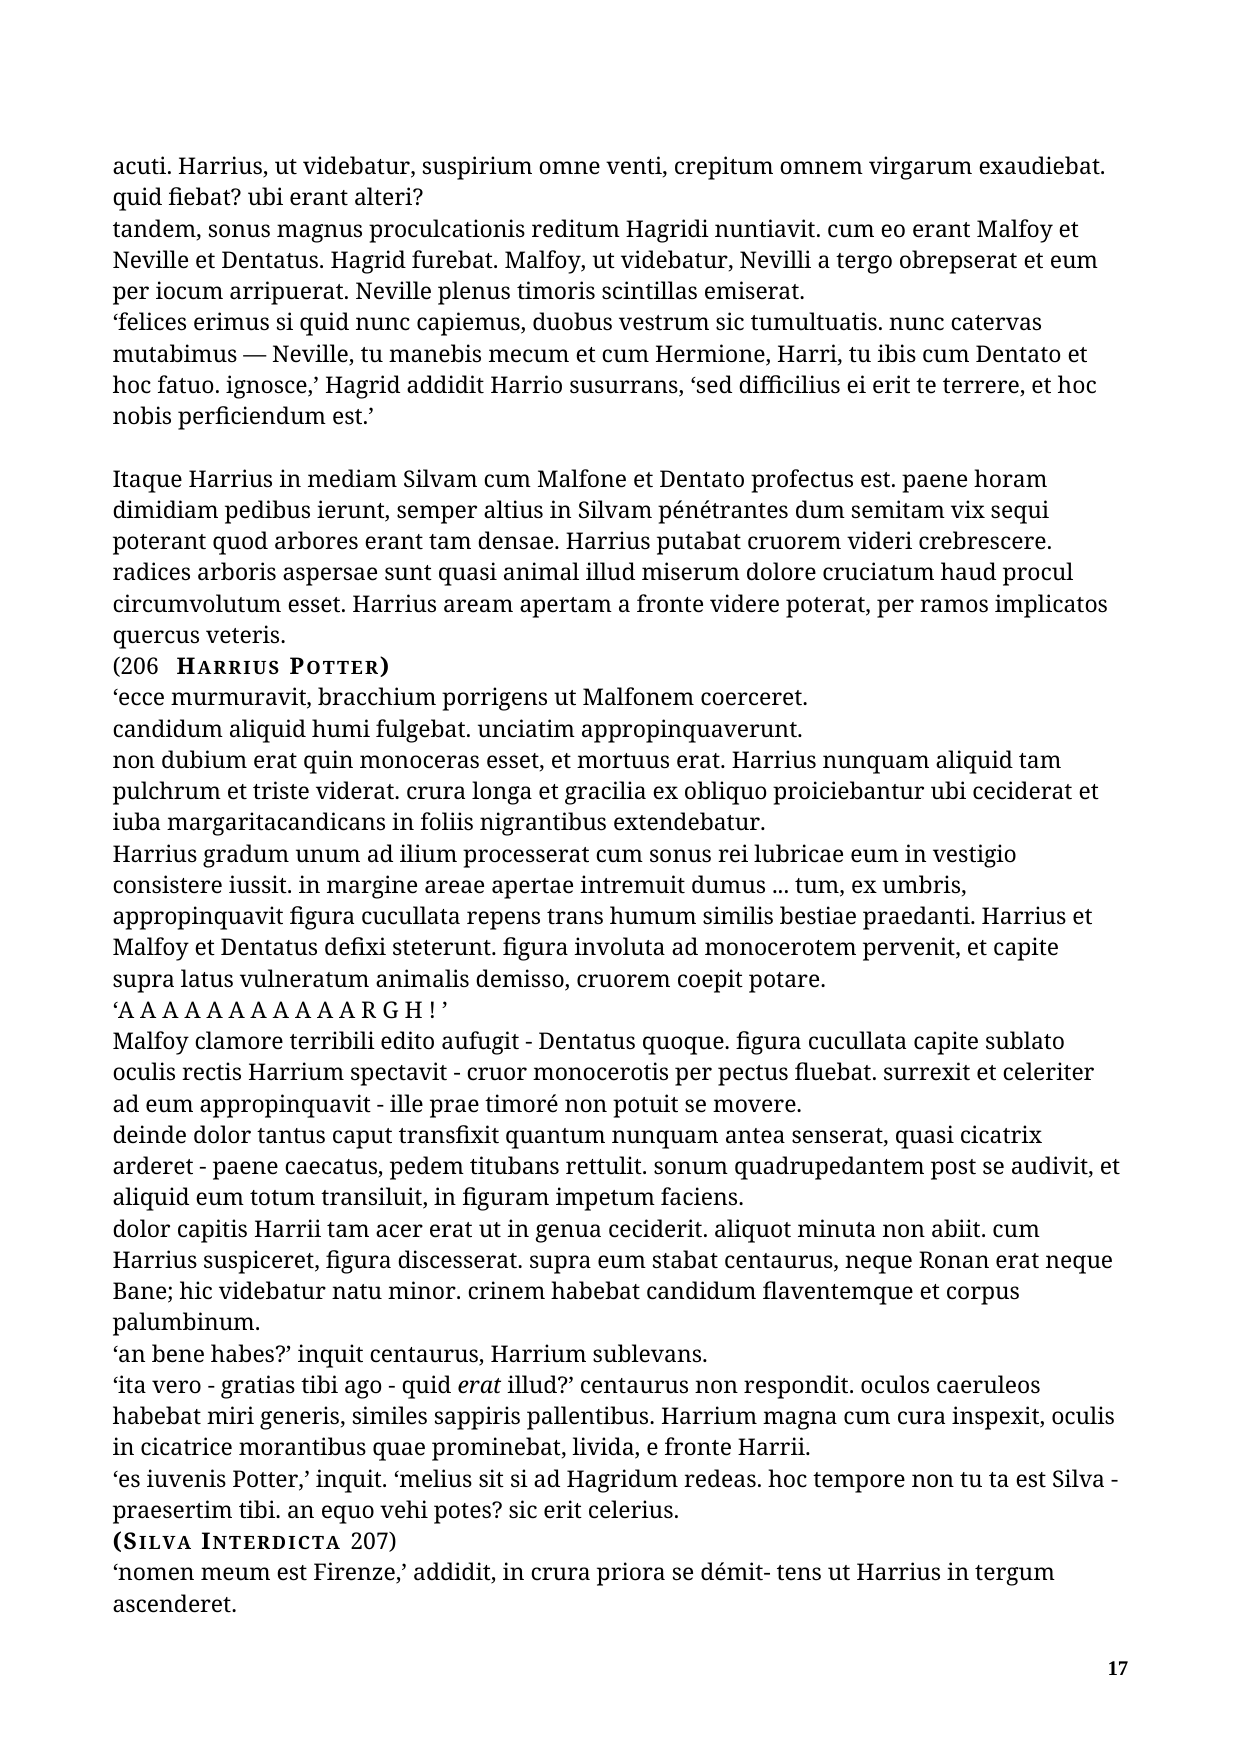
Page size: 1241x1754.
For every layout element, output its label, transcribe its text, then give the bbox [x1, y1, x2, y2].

text (206 Harrius Potter) [112, 650, 1128, 681]
text Malfoy clamore terribili edito aufugit - Dentatus quoque. figura cucullata capite sublato oculis rectis Harrium spectavit - cruor monocerotis per pectus fluebat. surrexit et celeriter ad eum appropinquavit - ille prae timoré non potuit se movere. [112, 1025, 1128, 1119]
text ‘A A A A A A A A A A A R G H ! ’ [112, 994, 1128, 1025]
text ‘an bene habes?’ inquit centaurus, Harrium sublevans. [112, 1337, 1128, 1369]
text (Silva Interdicta 207) [112, 1525, 1128, 1556]
text ‘nomen meum est Firenze,’ addidit, in crura priora se démit- tens ut Harrius in tergum ascenderet. [112, 1556, 1128, 1619]
text Harrius gradum unum ad ilium processerat cum sonus rei lubricae eum in vestigio consistere iussit. in margine areae apertae intremuit dumus ... tum, ex umbris, appropinquavit figura cucullata repens trans humum similis bestiae praedanti. Harrius et Malfoy et Dentatus defixi steterunt. figura involuta ad monocerotem pervenit, et capite supra latus vulneratum animalis demisso, cruorem coepit potare. [112, 837, 1128, 994]
text tandem, sonus magnus proculcationis reditum Hagridi nuntiavit. cum eo erant Malfoy et Neville et Dentatus. Hagrid furebat. Malfoy, ut videbatur, Nevilli a tergo obrepserat et eum per iocum arripuerat. Neville plenus timoris scintillas emiserat. [112, 212, 1128, 306]
text deinde dolor tantus caput transfixit quantum nunquam antea senserat, quasi cicatrix arderet - paene caecatus, pedem titubans rettulit. sonum quadrupedantem post se audivit, et aliquid eum totum transiluit, in figuram impetum faciens. [112, 1119, 1128, 1212]
text ‘felices erimus si quid nunc capiemus, duobus vestrum sic tumultuatis. nunc catervas mutabimus — Neville, tu manebis mecum et cum Hermione, Harri, tu ibis cum Dentato et hoc fatuo. ignosce,’ Hagrid addidit Harrio susurrans, ‘sed difficilius ei erit te terrere, et hoc nobis perficiendum est.’ [112, 306, 1128, 431]
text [112, 150, 1128, 212]
text ‘ecce murmuravit, bracchium porrigens ut Malfonem coerceret. [112, 681, 1128, 712]
text ‘es iuvenis Potter,’ inquit. ‘melius sit si ad Hagridum redeas. hoc tempore non tu ta est Silva - praesertim tibi. an equo vehi potes? sic erit celerius. [112, 1462, 1128, 1525]
text Itaque Harrius in mediam Silvam cum Malfone et Dentato profectus est. paene horam dimidiam pedibus ierunt, semper altius in Silvam pénétrantes dum semitam vix sequi poterant quod arbores erant tam densae. Harrius putabat cruorem videri crebrescere. radices arboris aspersae sunt quasi animal illud miserum dolore cruciatum haud procul circumvolutum esset. Harrius aream apertam a fronte videre poterat, per ramos implicatos quercus veteris. [112, 462, 1128, 650]
text non dubium erat quin monoceras esset, et mortuus erat. Harrius nunquam aliquid tam pulchrum et triste viderat. crura longa et gracilia ex obliquo proiciebantur ubi ceciderat et iuba margaritacandicans in foliis nigrantibus extendebatur. [112, 744, 1128, 837]
text dolor capitis Harrii tam acer erat ut in genua ceciderit. aliquot minuta non abiit. cum Harrius suspiceret, figura discesserat. supra eum stabat centaurus, neque Ronan erat neque Bane; hic videbatur natu minor. crinem habebat candidum flaventemque et corpus palumbinum. [112, 1212, 1128, 1337]
text ‘ita vero - gratias tibi ago - quid erat illud?’ centaurus non respondit. oculos caeruleos habebat miri generis, similes sappiris pallentibus. Harrium magna cum cura inspexit, oculis in cicatrice morantibus quae prominebat, livida, e fronte Harrii. [112, 1369, 1128, 1462]
text candidum aliquid humi fulgebat. unciatim appropinquaverunt. [112, 712, 1128, 744]
